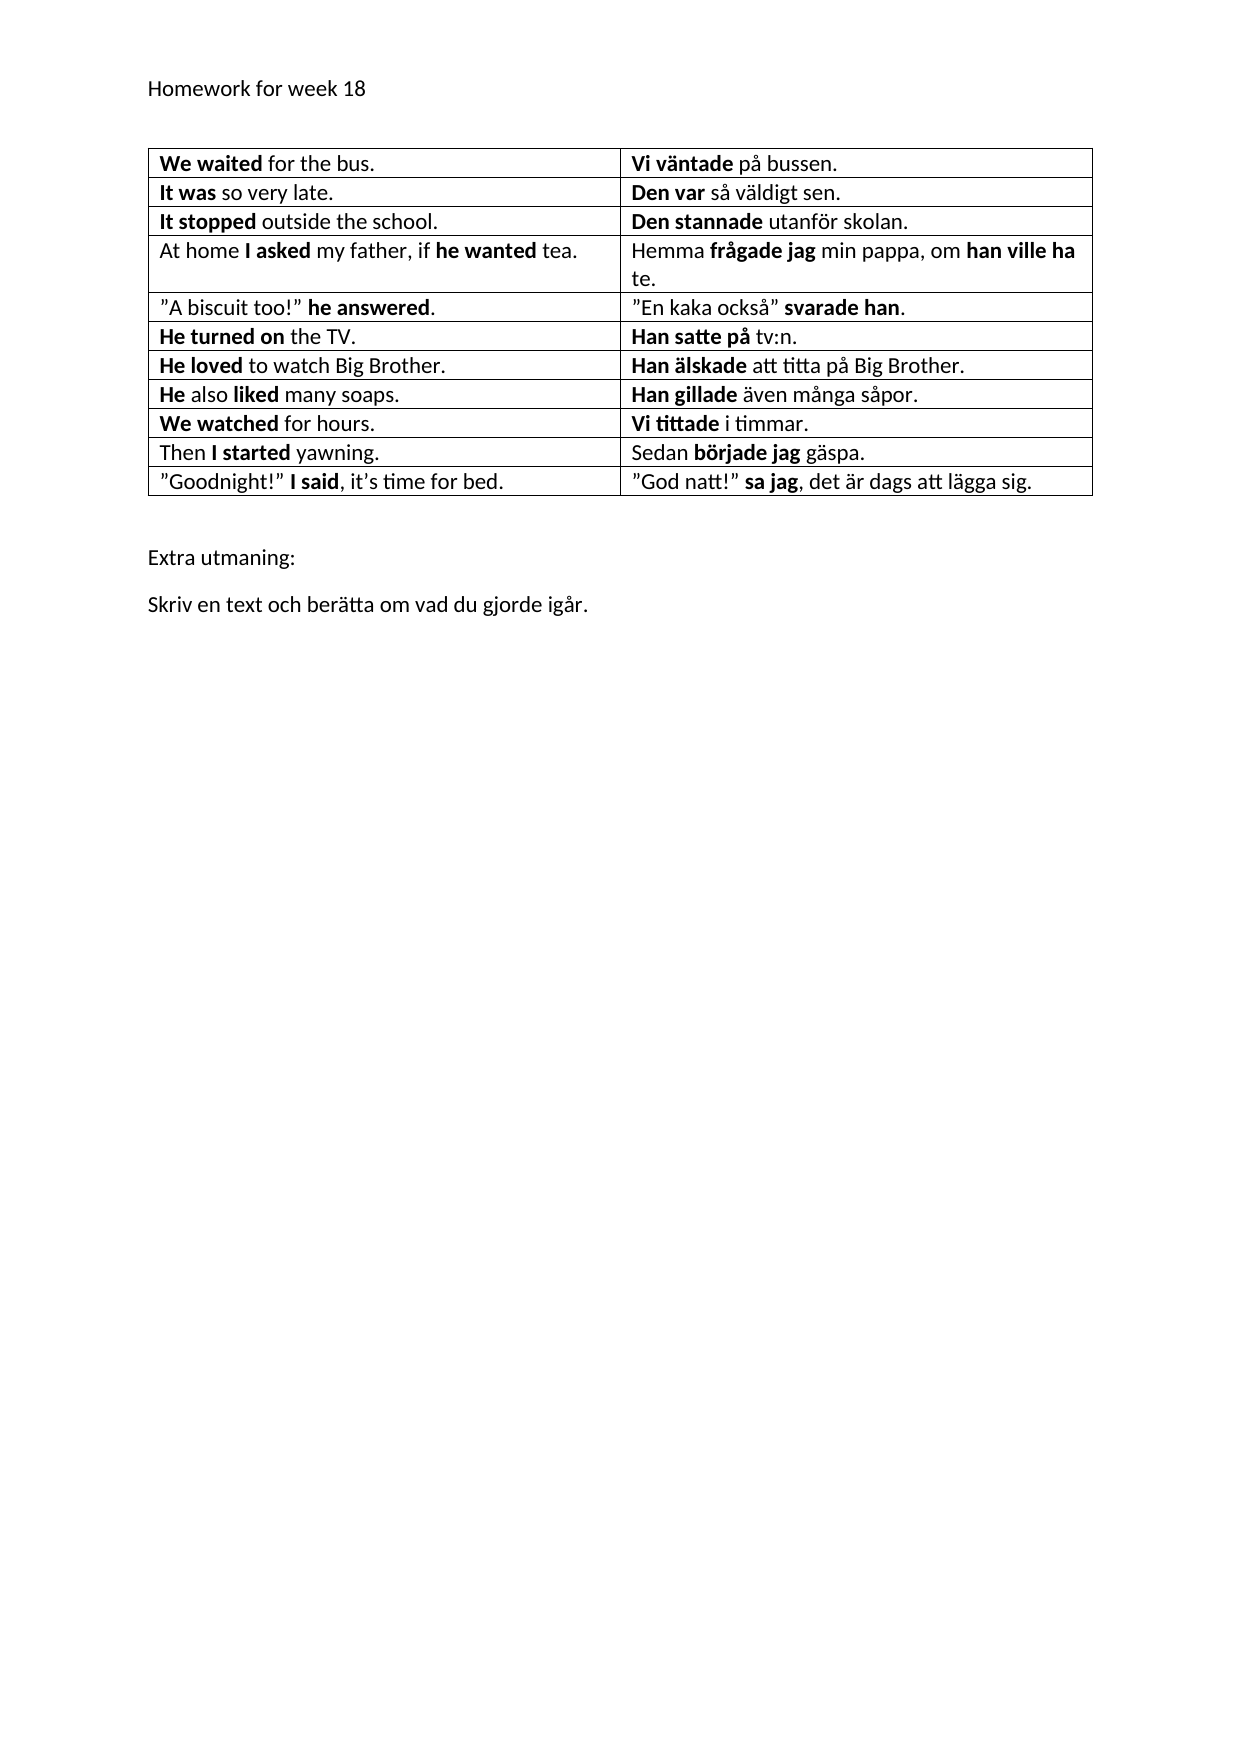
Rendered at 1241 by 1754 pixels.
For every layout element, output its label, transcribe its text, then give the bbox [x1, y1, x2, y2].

table_header We waited for the bus. [149, 149, 620, 177]
table_cell Han satte på tv:n. [621, 322, 1092, 350]
table_cell Han gillade även många såpor. [621, 380, 1092, 408]
table_cell Then I started yawning. [149, 438, 620, 466]
table_cell ”A biscuit too!” he answered. [149, 293, 620, 321]
table_cell It was so very late. [149, 178, 620, 206]
table_cell He loved to watch Big Brother. [149, 351, 620, 379]
table_cell Den var så väldigt sen. [621, 178, 1092, 206]
table_cell Den stannade utanför skolan. [621, 207, 1092, 235]
table_header Vi väntade på bussen. [621, 149, 1092, 177]
table_cell At home I asked my father, if he wanted tea. [149, 236, 620, 292]
table_cell ”Goodnight!” I said, it’s time for bed. [149, 467, 620, 495]
table_cell We watched for hours. [149, 409, 620, 437]
table_cell It stopped outside the school. [149, 207, 620, 235]
text Skriv en text och berätta om vad du gjorde igår. [148, 590, 1093, 618]
table_cell ”God natt!” sa jag, det är dags att lägga sig. [621, 467, 1092, 495]
table_cell Hemma frågade jag min pappa, om han ville ha te. [621, 236, 1092, 292]
table_cell Sedan började jag gäspa. [621, 438, 1092, 466]
table_cell Vi tittade i timmar. [621, 409, 1092, 437]
table_cell ”En kaka också” svarade han. [621, 293, 1092, 321]
table_cell He also liked many soaps. [149, 380, 620, 408]
text Extra utmaning: [148, 543, 1093, 571]
table_cell Han älskade att titta på Big Brother. [621, 351, 1092, 379]
table_cell He turned on the TV. [149, 322, 620, 350]
